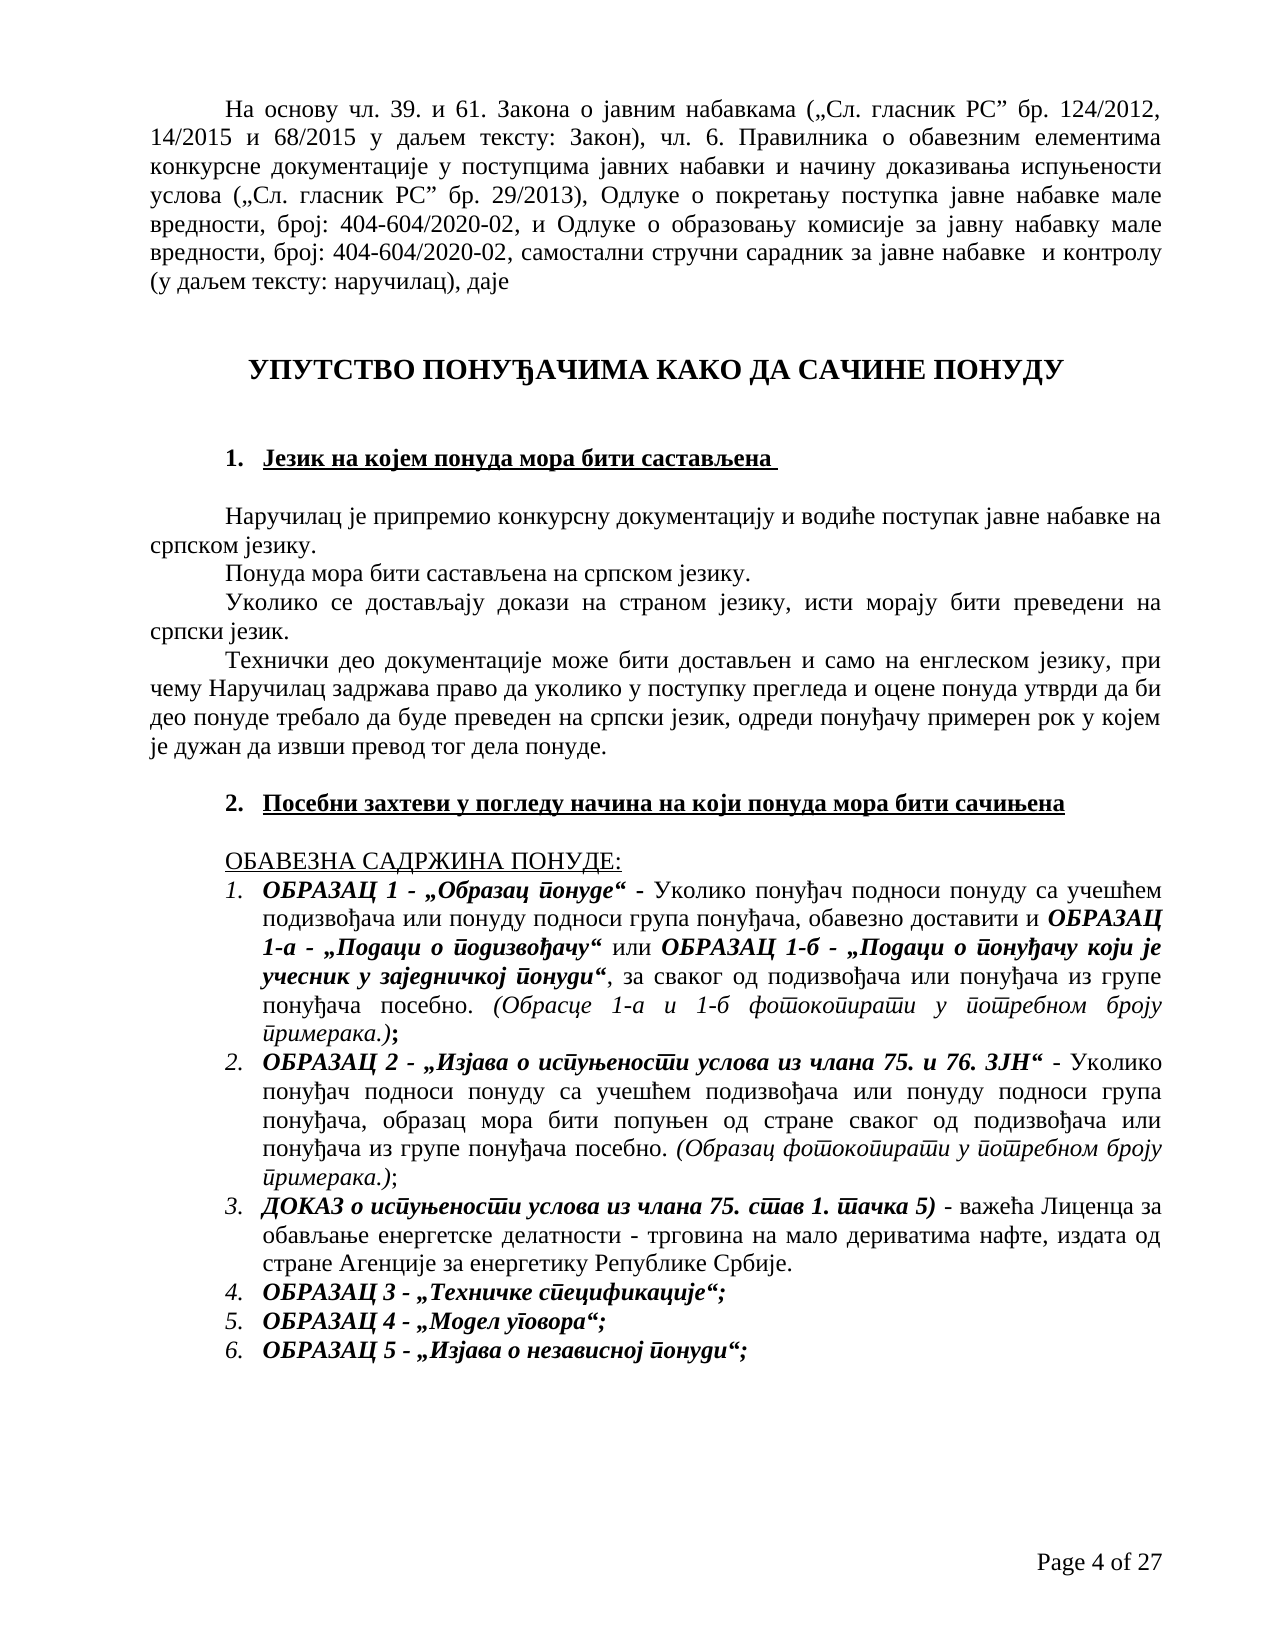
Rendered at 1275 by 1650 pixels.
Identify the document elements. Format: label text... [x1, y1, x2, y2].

list ОБРАЗАЦ 3 - „Техничке спецификације“; [225, 1277, 1162, 1306]
text Наручилац је припремио конкурсну документацију и водиће поступак јавне набавке на српском језику. [150, 501, 1162, 558]
text Технички део документације може бити достављен и само на енглеском језику, при чему Наручилац задржава право да уколико у поступку прегледа и оцене понуда утврди да би део понуде требало да буде преведен на српски језик, одреди понуђачу примерен рок у којем је дужан да извши превод тог дела понуде. [150, 645, 1162, 760]
list ОБРАЗАЦ 2 - „Изјава о испуњености услова из члана 75. и 76. ЗЈН“ - Уколико понуђач подноси понуду са учешћем подизвођача или понуду подноси група понуђача, образац мора бити попуњен од стране сваког од подизвођача или понуђача из групе понуђача посебно. (Образац фотокопирати у потребном броју примерака.); [225, 1047, 1162, 1191]
list ДОКАЗ о испуњености услова из члана 75. став 1. тачка 5) - важећа Лиценца за обављање енергетске делатности - трговина на мало дериватима нафте, издата од стране Агенције за енергетику Републике Србије. [225, 1191, 1162, 1277]
text УПУТСТВО ПОНУЂАЧИМА КАКО ДА САЧИНЕ ПОНУДУ [150, 352, 1162, 386]
list Посебни захтеви у погледу начина на који понуда мора бити сачињена [225, 788, 1162, 817]
text Понуда мора бити састављена на српском језику. [150, 558, 1162, 587]
text Уколико се достављају докази на страном језику, исти морају бити преведени на српски језик. [150, 587, 1162, 645]
list ОБРАЗАЦ 5 - „Изјава о независној понуди“; [225, 1335, 1162, 1363]
list ОБРАЗАЦ 4 - „Модел уговора“; [225, 1306, 1162, 1335]
list ОБРАЗАЦ 1 - „Образац понуде“ - Уколико понуђач подноси понуду са учешћем подизвођача или понуду подноси група понуђача, обавезно доставити и ОБРАЗАЦ 1-а - „Подаци о подизвођачу“ или ОБРАЗАЦ 1-б - „Подаци о понуђачу који је учесник у заједничкој понуди“, за сваког од подизвођача или понуђача из групе понуђача посебно. (Обрасце 1-а и 1-б фотокопирати у потребном броју примерака.); [225, 875, 1162, 1047]
text ОБАВЕЗНА САДРЖИНА ПОНУДЕ: [150, 846, 1162, 875]
text На основу чл. 39. и 61. Закона о јавним набавкама („Сл. гласник РС” бр. 124/2012, 14/2015 и 68/2015 у даљем тексту: Закон), чл. 6. Правилника о обавезним елементима конкурсне документације у поступцима јавних набавки и начину доказивања испуњености услова („Сл. гласник РС” бр. 29/2013), Одлуке о покретању поступка јавне набавке мале вредности, број: 404-604/2020-02, и Одлуке о образовању комисије за јавну набавку мале вредности, број: 404-604/2020-02, самостални стручни сарадник за јавне набавке и контролу (у даљем тексту: наручилац), даје [150, 94, 1162, 295]
list Језик на којем понуда мора бити састављена [225, 443, 1162, 472]
